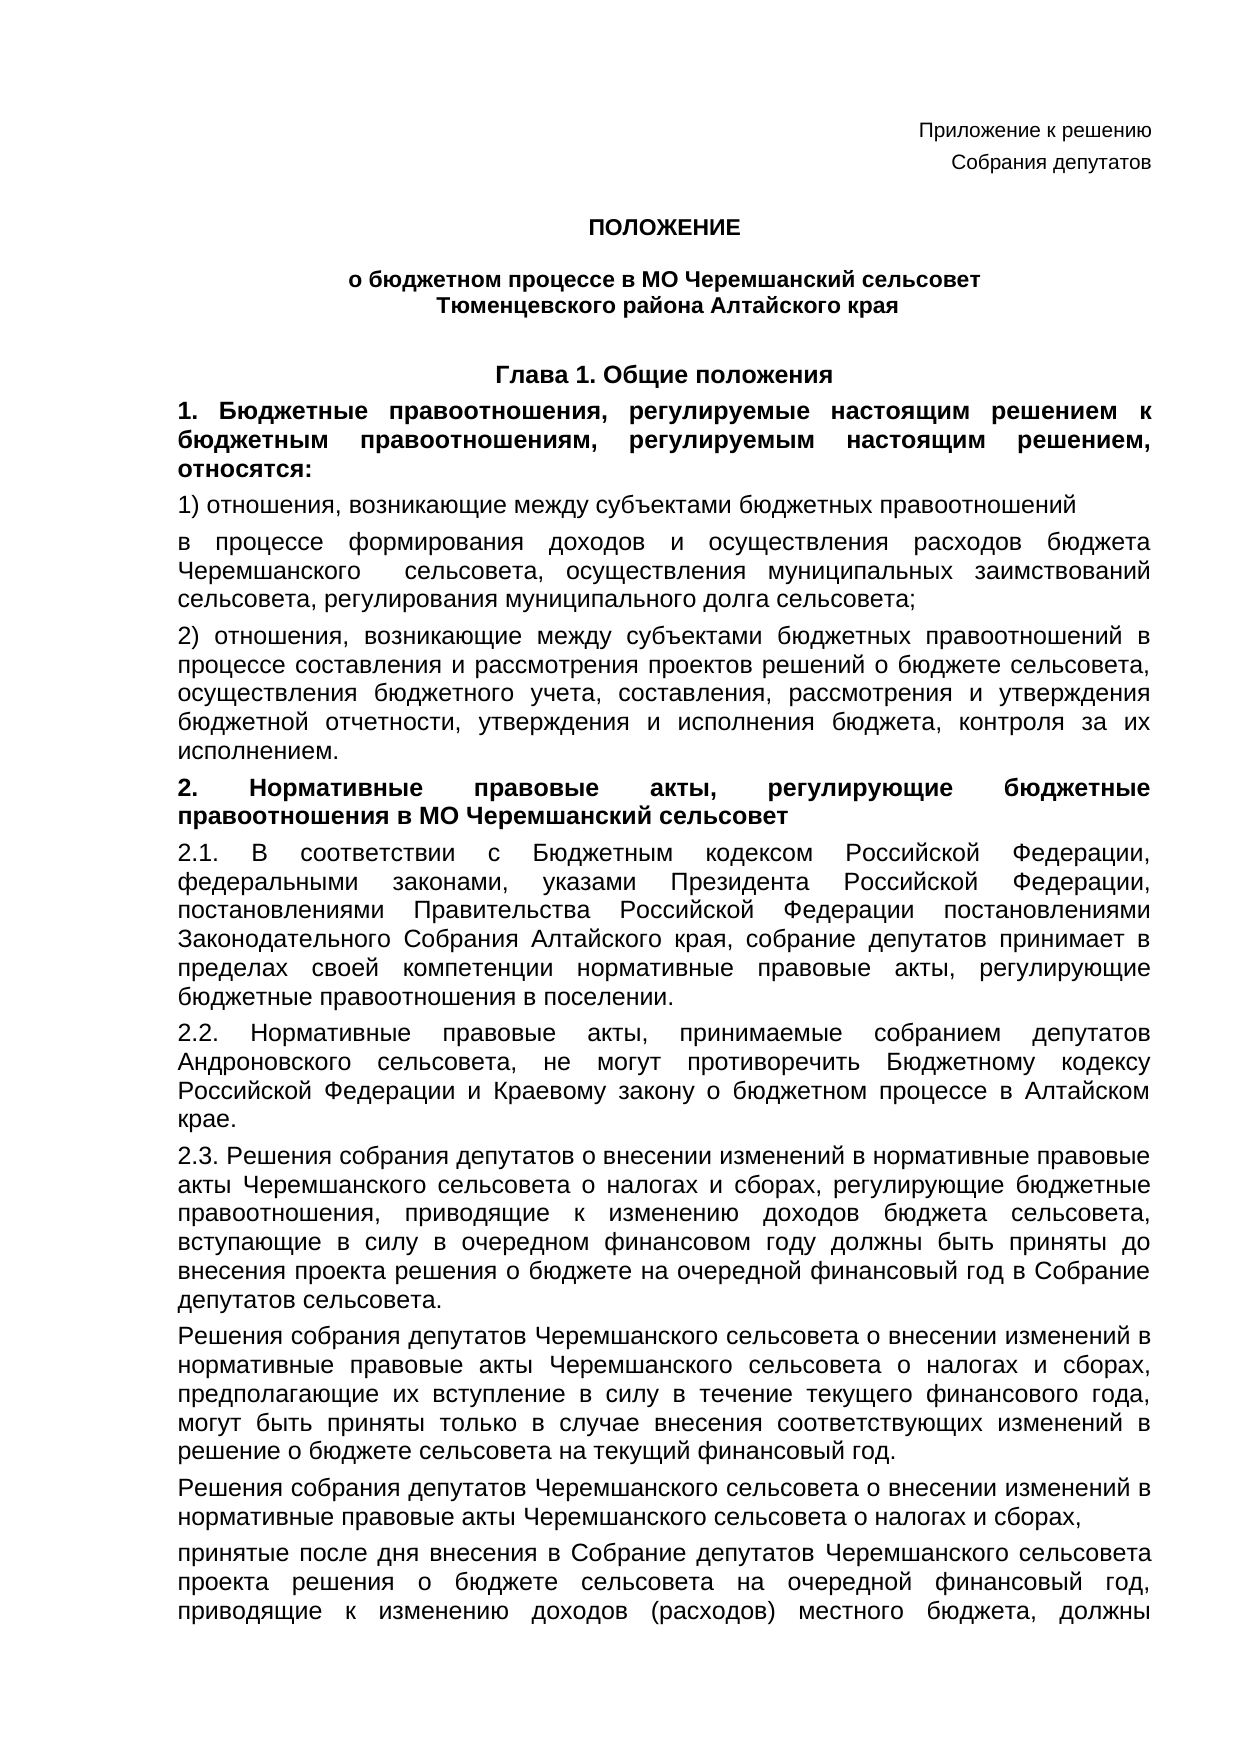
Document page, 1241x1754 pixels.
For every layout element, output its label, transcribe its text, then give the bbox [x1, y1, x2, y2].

text ПОЛОЖЕНИЕ [177, 213, 1152, 240]
text о бюджетном процессе в МО Черемшанский сельсовет [177, 266, 1152, 292]
text Решения собрания депутатов Черемшанского сельсовета о внесении изменений в нормативные правовые акты Черемшанского сельсовета о налогах и сборах, предполагающие их вступление в силу в течение текущего финансового года, могут быть приняты только в случае внесения соответствующих изменений в решение о бюджете сельсовета на текущий финансовый год. [177, 1321, 1152, 1465]
text 2.2. Нормативные правовые акты, принимаемые собранием депутатов Андроновского сельсовета, не могут противоречить Бюджетному кодексу Российской Федерации и Краевому закону о бюджетном процессе в Алтайском крае. [177, 1018, 1152, 1133]
text 2.1. В соответствии с Бюджетным кодексом Российской Федерации, федеральными законами, указами Президента Российской Федерации, постановлениями Правительства Российской Федерации постановлениями Законодательного Собрания Алтайского края, собрание депутатов принимает в пределах своей компетенции нормативные правовые акты, регулирующие бюджетные правоотношения в поселении. [177, 838, 1152, 1010]
text 2. Нормативные правовые акты, регулирующие бюджетные правоотношения в МО Черемшанский сельсовет [177, 772, 1152, 830]
text 1) отношения, возникающие между субъектами бюджетных правоотношений [177, 490, 1152, 519]
text 2.3. Решения собрания депутатов о внесении изменений в нормативные правовые акты Черемшанского сельсовета о налогах и сборах, регулирующие бюджетные правоотношения, приводящие к изменению доходов бюджета сельсовета, вступающие в силу в очередном финансовом году должны быть приняты до внесения проекта решения о бюджете на очередной финансовый год в Собрание депутатов сельсовета. [177, 1141, 1152, 1313]
text Решения собрания депутатов Черемшанского сельсовета о внесении изменений в нормативные правовые акты Черемшанского сельсовета о налогах и сборах, [177, 1473, 1152, 1530]
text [177, 1538, 1152, 1624]
text Собрания депутатов [177, 150, 1152, 174]
text Тюменцевского района Алтайского края [177, 292, 1152, 319]
text 1. Бюджетные правоотношения, регулируемые настоящим решением к бюджетным правоотношениям, регулируемым настоящим решением, относятся: [177, 396, 1152, 482]
text 2) отношения, возникающие между субъектами бюджетных правоотношений в процессе составления и рассмотрения проектов решений о бюджете сельсовета, осуществления бюджетного учета, составления, рассмотрения и утверждения бюджетной отчетности, утверждения и исполнения бюджета, контроля за их исполнением. [177, 621, 1152, 765]
text Приложение к решению [177, 118, 1152, 142]
text Глава 1. Общие положения [177, 360, 1152, 388]
text в процессе формирования доходов и осуществления расходов бюджета Черемшанского сельсовета, осуществления муниципальных заимствований сельсовета, регулирования муниципального долга сельсовета; [177, 527, 1152, 613]
